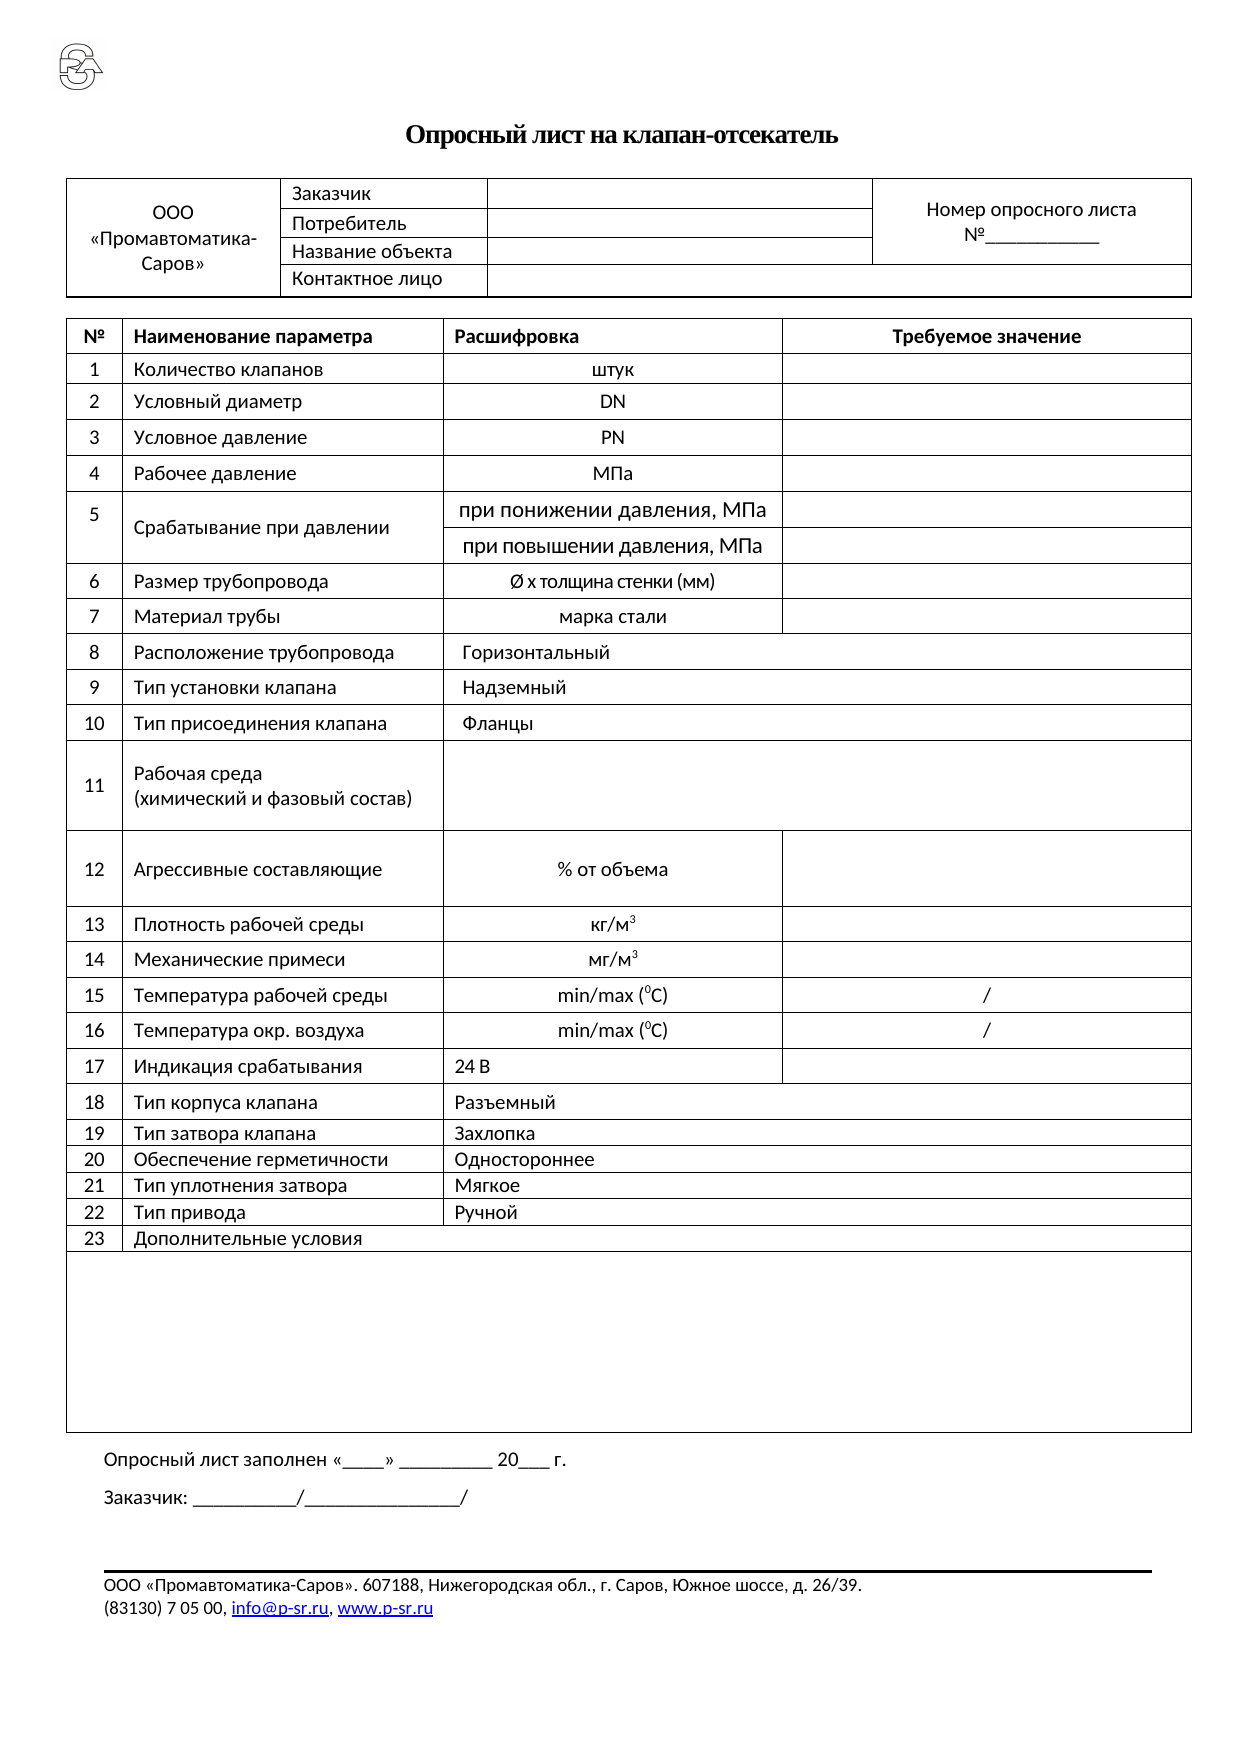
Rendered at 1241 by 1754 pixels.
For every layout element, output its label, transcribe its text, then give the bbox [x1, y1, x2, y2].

table_cell Условный диаметр [123, 384, 443, 419]
table_cell 1 [67, 354, 122, 383]
text Опросный лист заполнен «____» _________ 20___ г. [103, 1446, 1152, 1471]
table_cell кг/м3 [444, 907, 782, 941]
table_cell Срабатывание при давлении [123, 492, 443, 562]
table_header Расшифровка [444, 319, 782, 353]
table_cell [783, 564, 1191, 598]
table_cell мг/м3 [444, 942, 782, 977]
table_cell Условное давление [123, 420, 443, 455]
table_cell Горизонтальный [444, 634, 1191, 669]
table_cell Размер трубопровода [123, 564, 443, 598]
table_cell [783, 907, 1191, 941]
table_cell 11 [67, 741, 122, 830]
picture [49, 37, 107, 91]
table_cell Тип корпуса клапана [123, 1084, 443, 1119]
table_cell 18 [67, 1084, 122, 1119]
text Заказчик: __________/_______________/ [103, 1484, 1152, 1509]
table_cell 2 [67, 384, 122, 419]
table_cell штук [444, 354, 782, 383]
table_cell [783, 599, 1191, 633]
table_cell Дополнительные условия [123, 1226, 1191, 1251]
table_cell PN [444, 420, 782, 455]
table_cell Одностороннее [444, 1146, 1191, 1172]
table_cell [783, 354, 1191, 383]
table_cell [783, 942, 1191, 977]
table_cell Разъемный [444, 1084, 1191, 1119]
table_cell 9 [67, 670, 122, 704]
table_cell 14 [67, 942, 122, 977]
table_cell [488, 238, 872, 264]
table_cell Тип затвора клапана [123, 1120, 443, 1145]
table_header Номер опросного листа №___________ [873, 179, 1191, 264]
text (83130) 7 05 00, info@p-sr.ru, www.p-sr.ru [103, 1596, 1152, 1619]
table_header № [67, 319, 122, 353]
table_cell 17 [67, 1049, 122, 1083]
table_cell [67, 1252, 1191, 1432]
table_header ООО «Промавтоматика-Саров» [67, 179, 280, 296]
table_header Требуемое значение [783, 319, 1191, 353]
table_cell Материал трубы [123, 599, 443, 633]
table_header Заказчик [281, 179, 487, 208]
table_cell [783, 420, 1191, 455]
table_cell [783, 456, 1191, 491]
table_cell [783, 528, 1191, 562]
table_cell Надземный [444, 670, 1191, 704]
table_cell [783, 384, 1191, 419]
table_cell Мягкое [444, 1173, 1191, 1198]
table_cell 4 [67, 456, 122, 491]
table_cell 13 [67, 907, 122, 941]
table_cell min/max (0С) [444, 1013, 782, 1047]
table_cell [783, 831, 1191, 906]
table_cell Обеспечение герметичности [123, 1146, 443, 1172]
table_cell [783, 1049, 1191, 1083]
table_cell Ручной [444, 1199, 1191, 1224]
table_cell 8 [67, 634, 122, 669]
table_cell 3 [67, 420, 122, 455]
table_cell 12 [67, 831, 122, 906]
table_cell Механические примеси [123, 942, 443, 977]
table_cell / [783, 1013, 1191, 1047]
table_cell Название объекта [281, 238, 487, 264]
table_cell Рабочая среда (химический и фазовый состав) [123, 741, 443, 830]
table_cell марка стали [444, 599, 782, 633]
table_cell 15 [67, 978, 122, 1012]
table_cell [444, 741, 1191, 830]
table_cell Захлопка [444, 1120, 1191, 1145]
table_cell 5 [67, 492, 122, 562]
table_cell МПа [444, 456, 782, 491]
table_cell Расположение трубопровода [123, 634, 443, 669]
table_cell Потребитель [281, 209, 487, 237]
table_header [488, 179, 872, 208]
table_cell Фланцы [444, 705, 1191, 739]
table_cell [488, 209, 872, 237]
table_cell [783, 492, 1191, 527]
table_cell Тип присоединения клапана [123, 705, 443, 739]
table_cell Индикация срабатывания [123, 1049, 443, 1083]
table_cell Температура рабочей среды [123, 978, 443, 1012]
table_cell Тип установки клапана [123, 670, 443, 704]
table_header Наименование параметра [123, 319, 443, 353]
table_cell [488, 265, 1191, 296]
table_cell при понижении давления, МПа [444, 492, 782, 527]
table_cell Ø х толщина стенки (мм) [444, 564, 782, 598]
table_cell Температура окр. воздуха [123, 1013, 443, 1047]
table_cell Плотность рабочей среды [123, 907, 443, 941]
table_cell Тип привода [123, 1199, 443, 1224]
table_cell 19 [67, 1120, 122, 1145]
table_cell Контактное лицо [281, 265, 487, 296]
table_cell 24 В [444, 1049, 782, 1083]
title Опросный лист на клапан-отсекатель [103, 118, 1141, 149]
table_cell 21 [67, 1173, 122, 1198]
table_cell 6 [67, 564, 122, 598]
table_cell / [783, 978, 1191, 1012]
table_cell 23 [67, 1226, 122, 1251]
table_cell 22 [67, 1199, 122, 1224]
table_cell Рабочее давление [123, 456, 443, 491]
text ООО «Промавтоматика-Саров». 607188, Нижегородская обл., г. Саров, Южное шоссе, д. 26/39. [103, 1573, 1152, 1596]
table_cell Количество клапанов [123, 354, 443, 383]
table_cell % от объема [444, 831, 782, 906]
table_cell Агрессивные составляющие [123, 831, 443, 906]
table_cell DN [444, 384, 782, 419]
table_cell при повышении давления, МПа [444, 528, 782, 562]
table_cell Тип уплотнения затвора [123, 1173, 443, 1198]
table_cell 7 [67, 599, 122, 633]
table_cell min/max (0С) [444, 978, 782, 1012]
table_cell 16 [67, 1013, 122, 1047]
table_cell 10 [67, 705, 122, 739]
table_cell 20 [67, 1146, 122, 1172]
